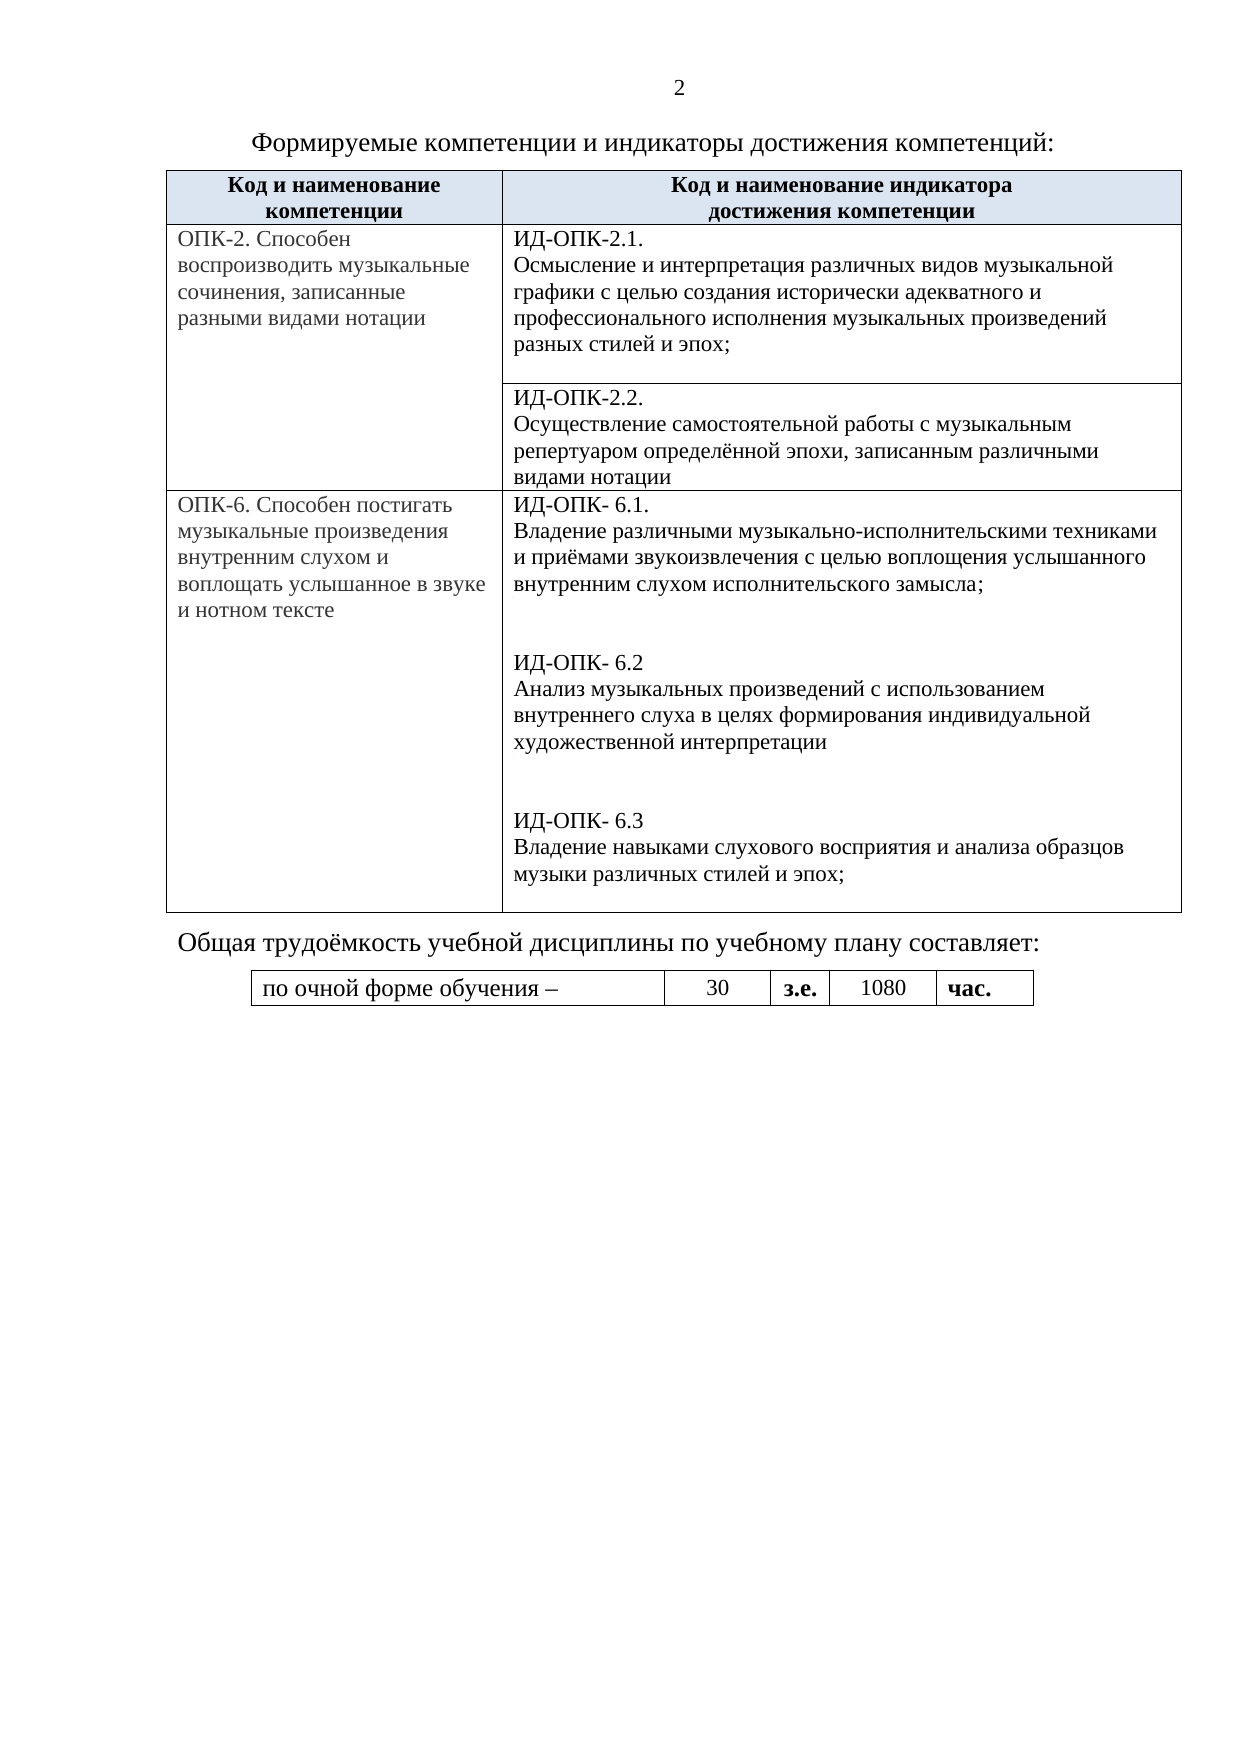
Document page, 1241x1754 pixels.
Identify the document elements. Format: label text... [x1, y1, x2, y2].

table_header 30 [665, 971, 770, 1005]
table_cell ИД-ОПК- 6.1. Владение различными музыкально-исполнительскими техниками и приёмами звукоизвлечения с целью воплощения услышанного внутренним слухом исполнительского замысла; ИД-ОПК- 6.2 Анализ музыкальных произведений с использованием внутреннего слуха в целях формирования индивидуальной художественной интерпретации ИД-ОПК- 6.3 Владение навыками слухового восприятия и анализа образцов музыки различных стилей и эпох; [503, 491, 1181, 912]
subtitle Общая трудоёмкость учебной дисциплины по учебному плану составляет: [177, 926, 1181, 957]
table_cell ОПК-2. Способен воспроизводить музыкальные сочинения, записанные разными видами нотации [167, 225, 502, 489]
table_header Код и наименование индикатора достижения компетенции [503, 171, 1181, 224]
table_cell ИД-ОПК-2.1. Осмысление и интерпретация различных видов музыкальной графики с целью создания исторически адекватного и профессионального исполнения музыкальных произведений разных стилей и эпох; [503, 225, 1181, 383]
table_header 1080 [830, 971, 936, 1005]
subtitle Формируемые компетенции и индикаторы достижения компетенций: [251, 127, 1181, 158]
table_header по очной форме обучения – [252, 971, 664, 1005]
table_header час. [937, 971, 1033, 1005]
table_header Код и наименование компетенции [167, 171, 502, 224]
table_cell ОПК-6. Способен постигать музыкальные произведения внутренним слухом и воплощать услышанное в звуке и нотном тексте [167, 491, 502, 912]
table_cell ИД-ОПК-2.2. Осуществление самостоятельной работы с музыкальным репертуаром определённой эпохи, записанным различными видами нотации [503, 384, 1181, 489]
table_header з.е. [771, 971, 829, 1005]
